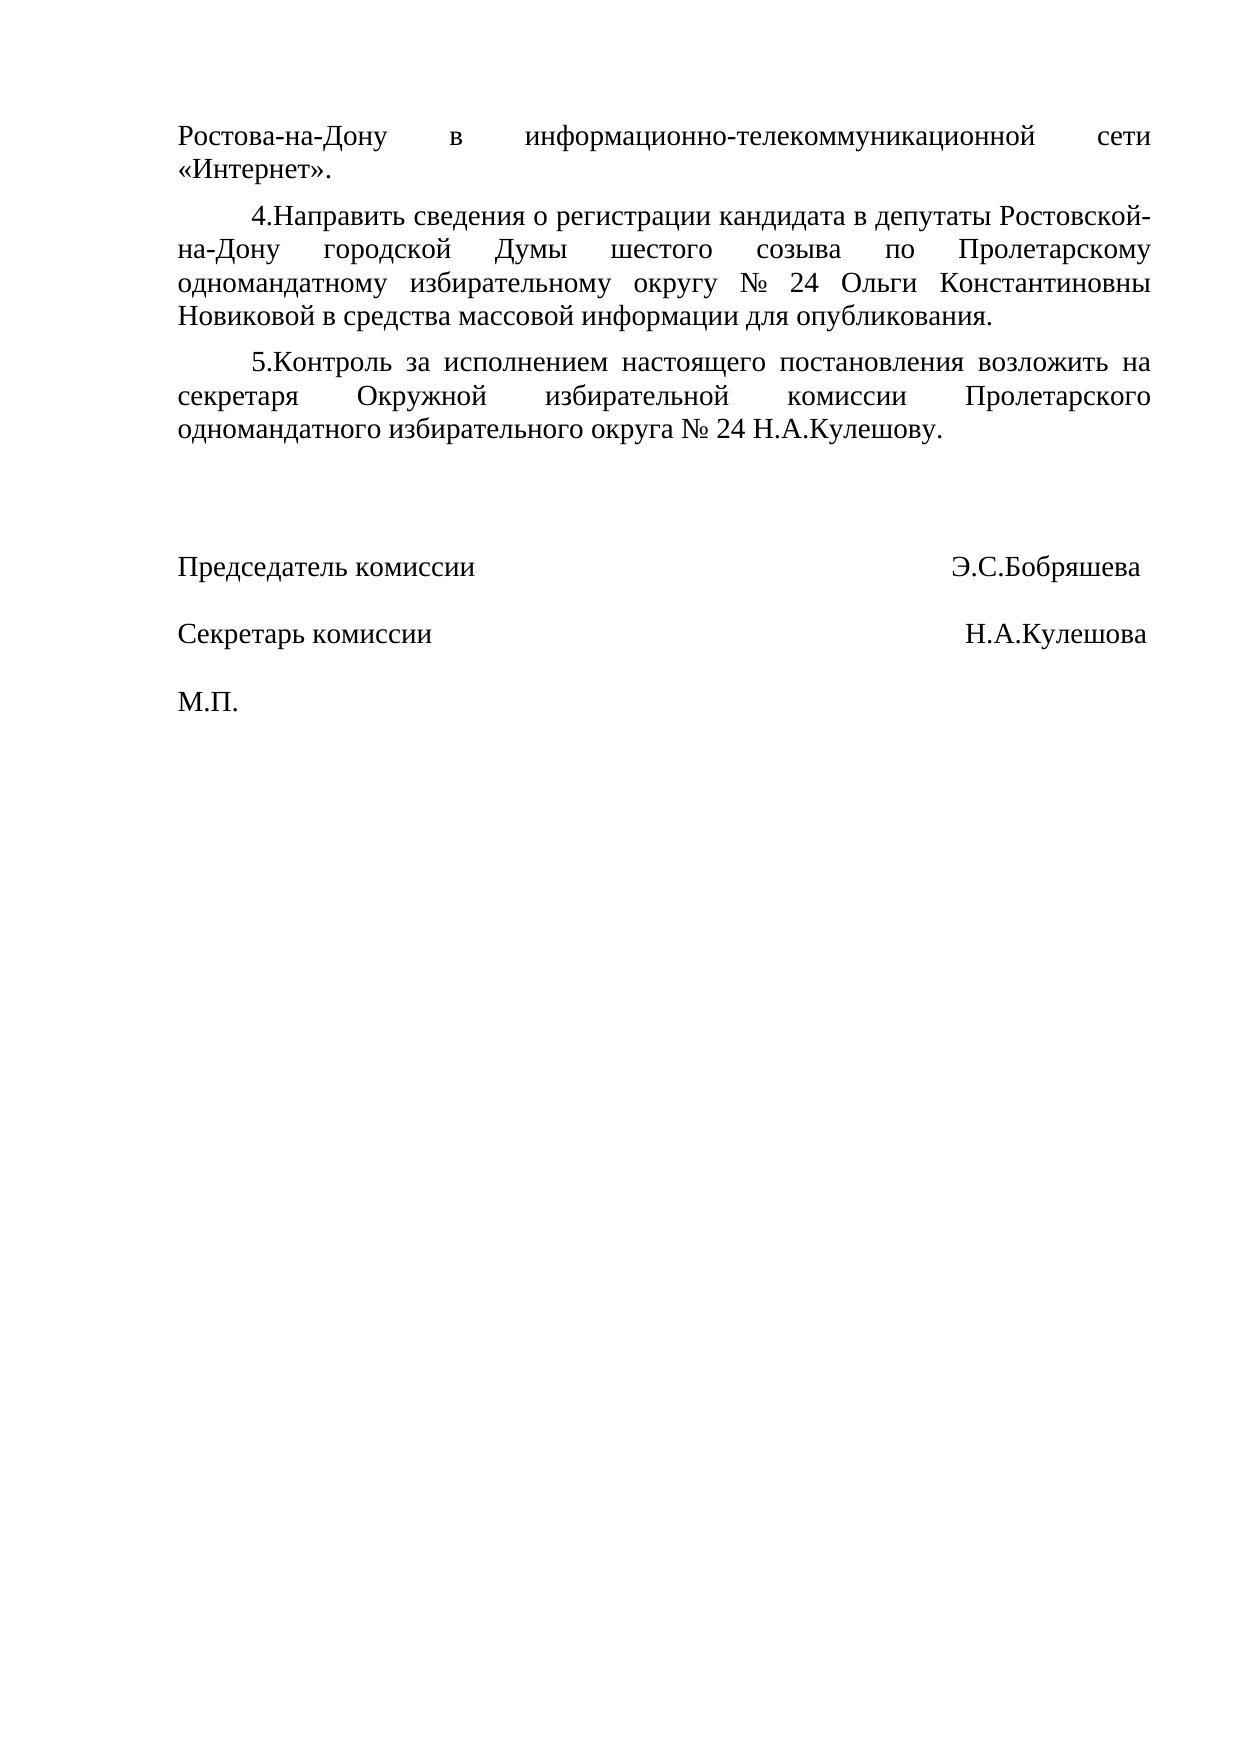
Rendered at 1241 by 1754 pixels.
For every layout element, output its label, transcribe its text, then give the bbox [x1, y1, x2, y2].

text Секретарь комиссии Н.А.Кулешова [177, 617, 1152, 650]
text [177, 118, 1152, 185]
text 5.Контроль за исполнением настоящего постановления возложить на секретаря Окружной избирательной комиссии Пролетарского одномандатного избирательного округа № 24 Н.А.Кулешову. [177, 344, 1152, 445]
text М.П. [177, 684, 1152, 717]
text 4.Направить сведения о регистрации кандидата в депутаты Ростовской-на-Дону городской Думы шестого созыва по Пролетарскому одномандатному избирательному округу № 24 Ольги Константиновны Новиковой в средства массовой информации для опубликования. [177, 198, 1152, 332]
text Председатель комиссии Э.С.Бобряшева [177, 549, 1152, 583]
